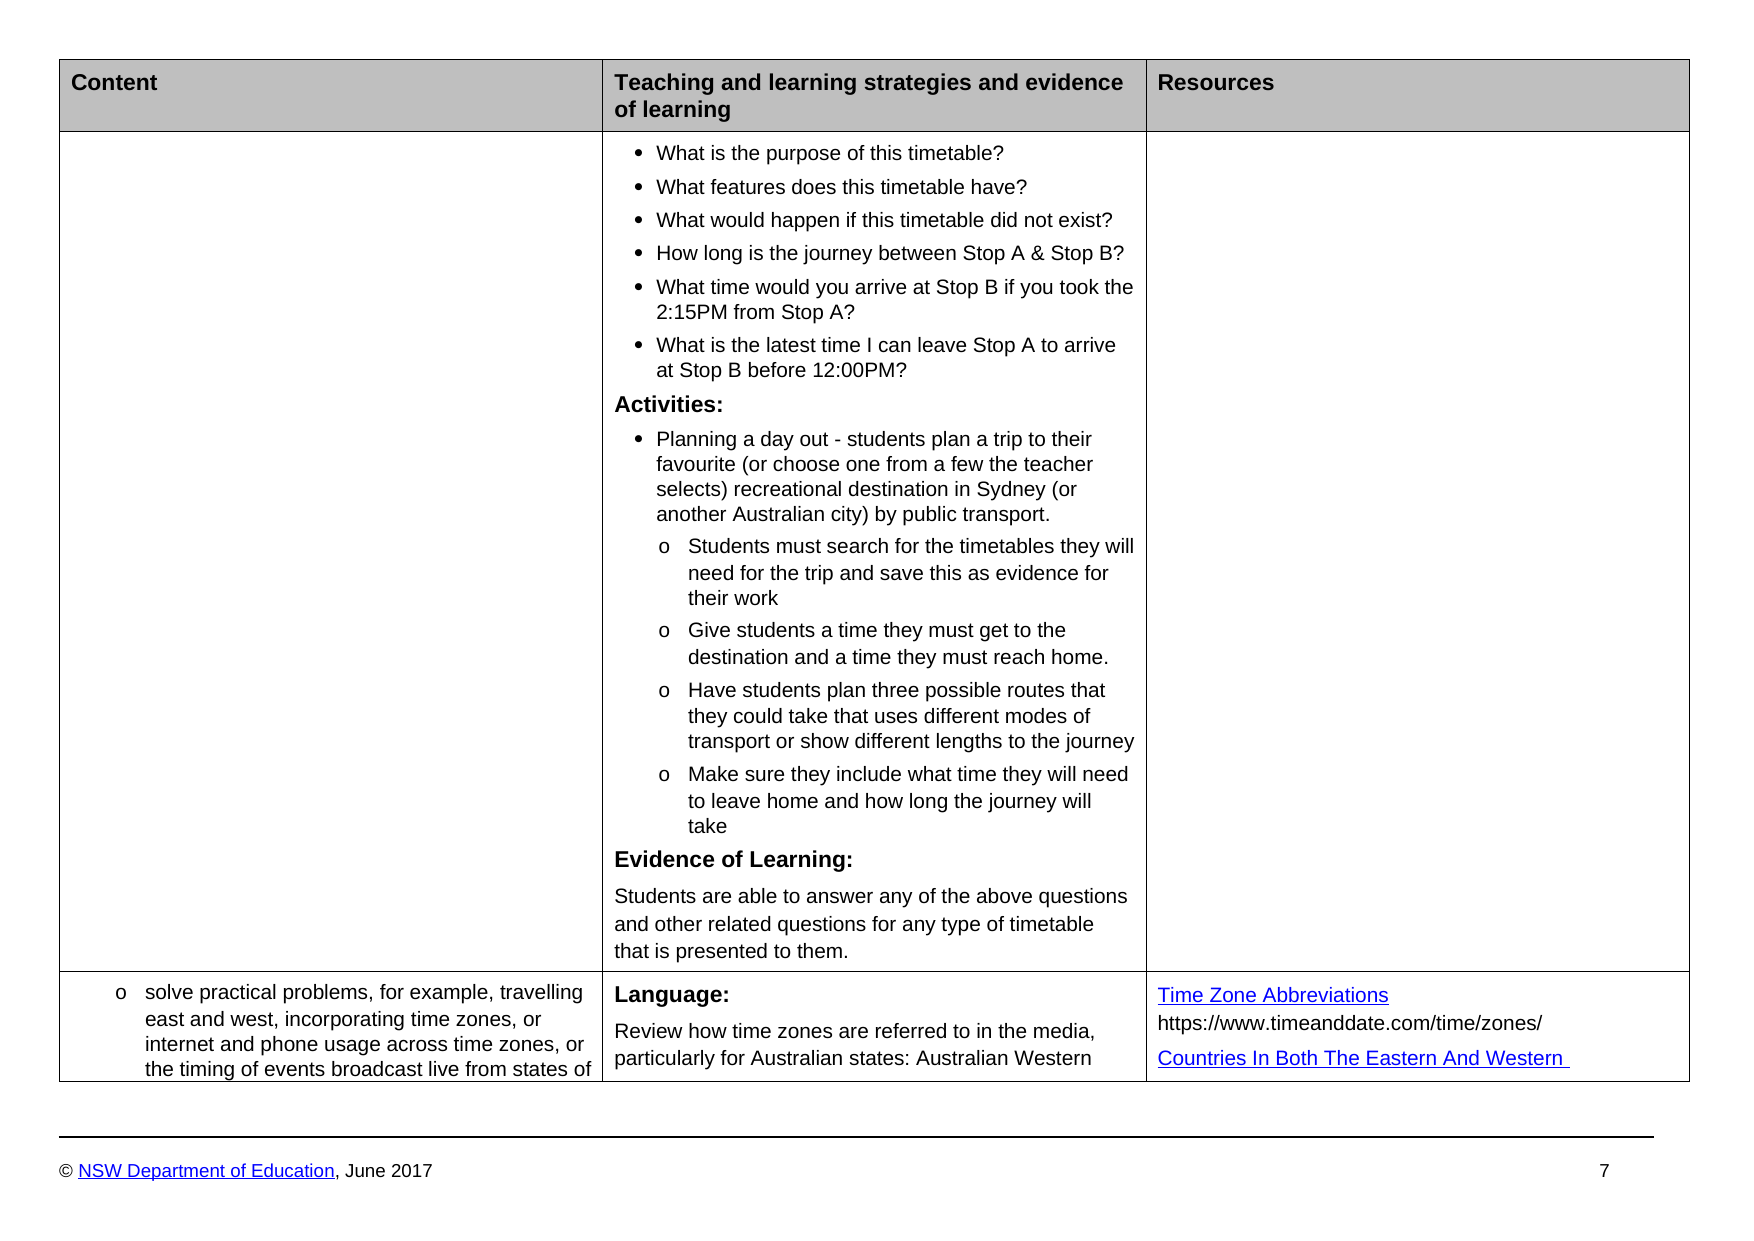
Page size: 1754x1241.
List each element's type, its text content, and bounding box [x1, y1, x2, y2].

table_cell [603, 132, 1146, 971]
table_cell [1147, 132, 1689, 971]
table_header Teaching and learning strategies and evidence of learning [603, 60, 1146, 131]
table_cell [1147, 972, 1689, 1081]
table_header Content [60, 60, 602, 131]
table_header Resources [1147, 60, 1689, 131]
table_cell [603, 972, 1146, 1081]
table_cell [60, 972, 602, 1081]
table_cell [60, 132, 602, 971]
